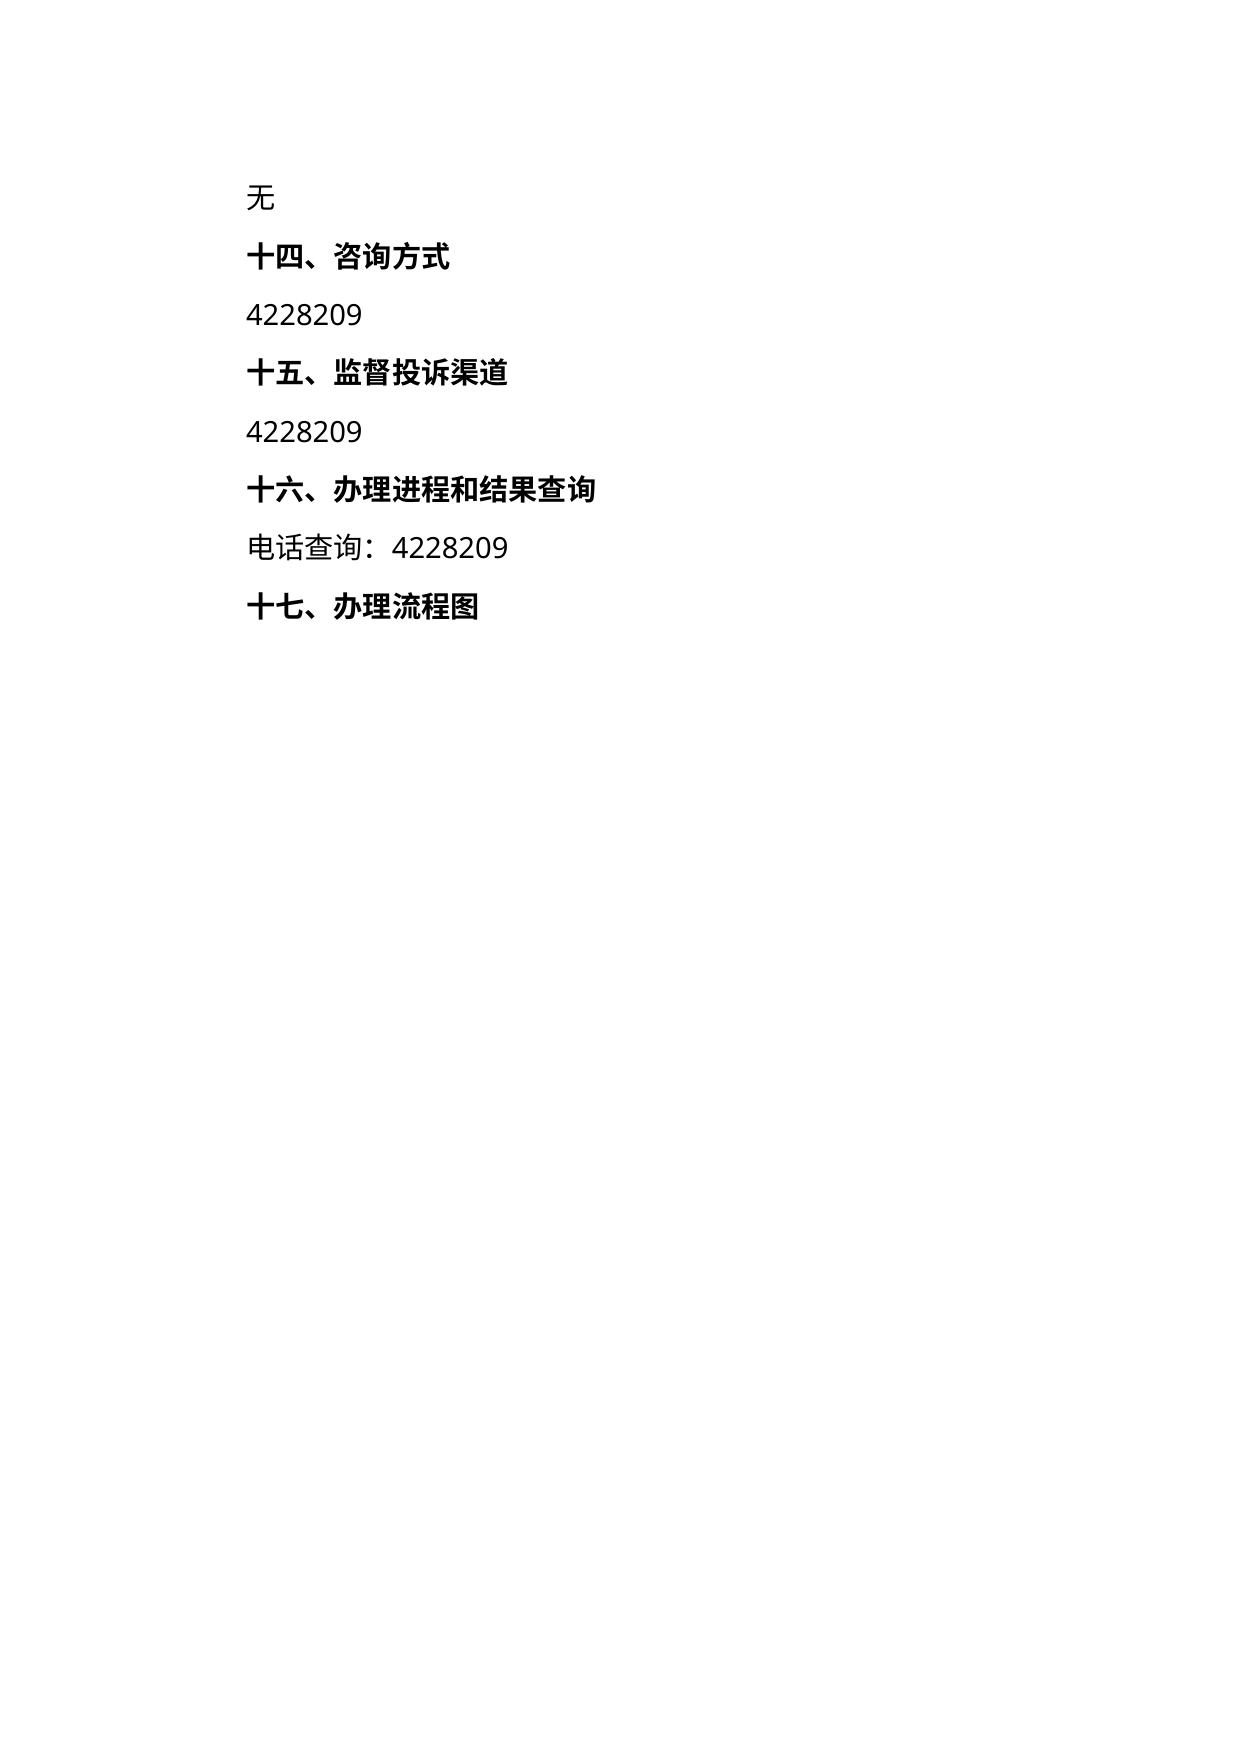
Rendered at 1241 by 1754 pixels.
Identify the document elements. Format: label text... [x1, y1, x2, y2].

text 十四、咨询方式 [187, 220, 1053, 279]
text 无 [187, 162, 1053, 220]
list 十七、办理流程图 [187, 570, 1053, 629]
text 电话查询：4228209 [187, 512, 1053, 570]
text 4228209 [187, 395, 1053, 454]
text 十六、办理进程和结果查询 [187, 454, 1053, 512]
text 4228209 [187, 279, 1053, 337]
text 十五、监督投诉渠道 [187, 337, 1053, 395]
